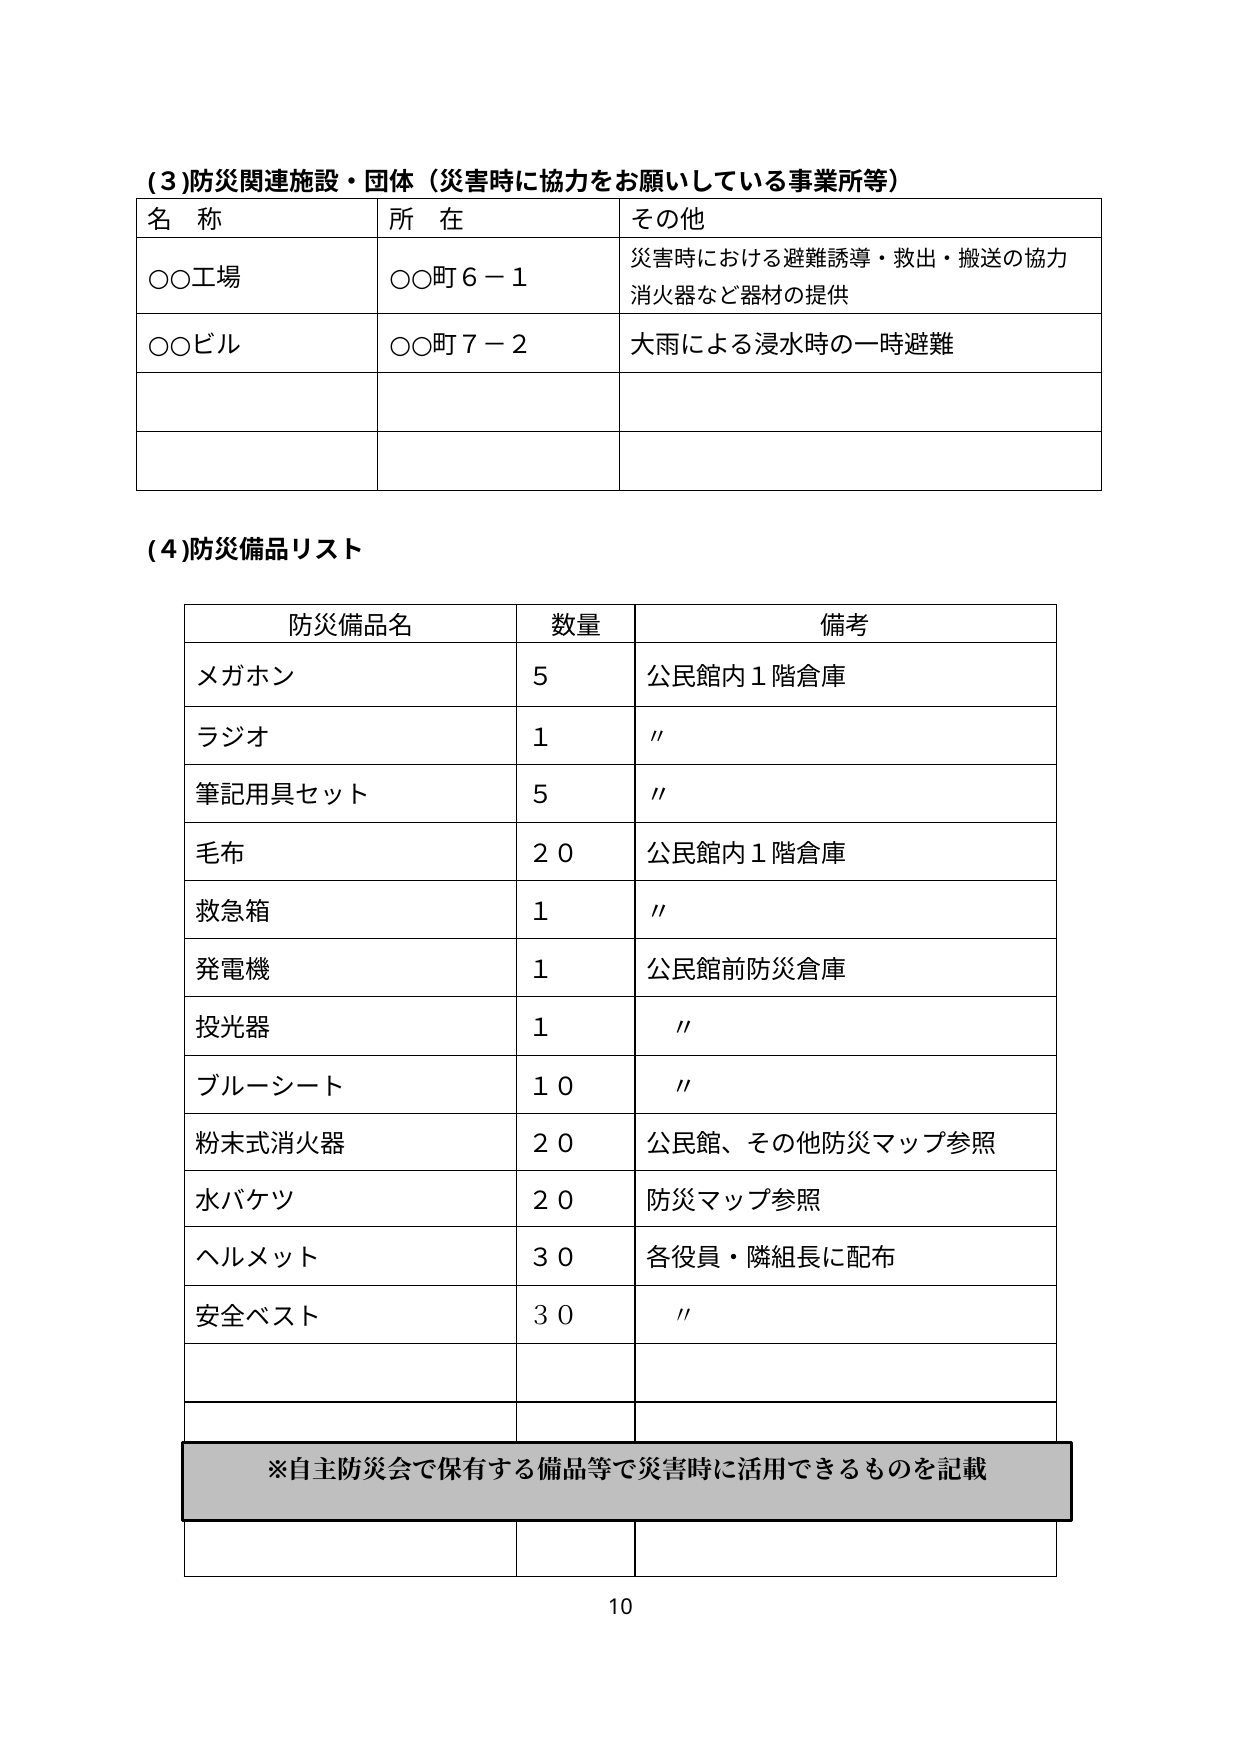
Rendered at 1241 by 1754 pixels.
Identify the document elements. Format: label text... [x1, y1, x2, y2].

table_cell 公民館内１階倉庫 [636, 643, 1056, 706]
table_cell メガホン [185, 643, 516, 706]
table_cell [378, 373, 619, 431]
table_cell 〃 [636, 765, 1056, 822]
table_cell [636, 1403, 1056, 1441]
table_cell 各役員・隣組長に配布 [636, 1227, 1056, 1284]
table_cell 災害時における避難誘導・救出・搬送の協力 消火器など器材の提供 [620, 238, 1101, 313]
table_cell ○○町６－１ [378, 238, 619, 313]
table_cell ３０ [517, 1286, 634, 1343]
table_cell ２０ [517, 1114, 634, 1170]
text (３)防災関連施設・団体（災害時に協力をお願いしている事業所等） [148, 161, 1092, 198]
table_cell 防災マップ参照 [636, 1171, 1056, 1226]
table_cell ３０ [517, 1227, 634, 1284]
table_cell ５ [517, 765, 634, 822]
table_cell [620, 432, 1101, 490]
table_cell [636, 1522, 1056, 1576]
table_cell 粉末式消火器 [185, 1114, 516, 1170]
table_header 数量 [517, 605, 634, 642]
table_cell 投光器 [185, 997, 516, 1055]
table_cell [517, 1522, 634, 1576]
table_cell [185, 1403, 516, 1441]
table_cell １ [517, 707, 634, 763]
table_cell 公民館前防災倉庫 [636, 939, 1056, 996]
table_cell [137, 373, 377, 431]
table_cell １ [517, 997, 634, 1055]
table_cell ○○町７－２ [378, 314, 619, 372]
table_cell ラジオ [185, 707, 516, 763]
table_cell 毛布 [185, 823, 516, 880]
table_cell 〃 [636, 881, 1056, 938]
table_cell 公民館、その他防災マップ参照 [636, 1114, 1056, 1170]
table_cell ○○ビル [137, 314, 377, 372]
table_cell [517, 1344, 634, 1401]
table_header その他 [620, 199, 1101, 237]
table_cell ２０ [517, 1171, 634, 1226]
table_cell 水バケツ [185, 1171, 516, 1226]
table_header 名 称 [137, 199, 377, 237]
table_cell 安全ベスト [185, 1286, 516, 1343]
table_cell ２０ [517, 823, 634, 880]
table_cell [185, 1344, 516, 1401]
table_header 防災備品名 [185, 605, 516, 642]
table_cell 〃 [636, 1286, 1056, 1343]
table_cell ５ [517, 643, 634, 706]
table_cell [378, 432, 619, 490]
table_cell １ [517, 881, 634, 938]
table_cell 〃 [636, 1056, 1056, 1113]
table_cell [185, 1522, 516, 1576]
table_cell 筆記用具セット [185, 765, 516, 822]
table_cell [620, 373, 1101, 431]
table_cell １ [517, 939, 634, 996]
table_cell 公民館内１階倉庫 [636, 823, 1056, 880]
table_cell [517, 1403, 634, 1441]
table_cell ○○工場 [137, 238, 377, 313]
table_header 所 在 [378, 199, 619, 237]
table_cell 発電機 [185, 939, 516, 996]
table_cell 救急箱 [185, 881, 516, 938]
text (４)防災備品リスト [148, 529, 1092, 566]
table_cell １０ [517, 1056, 634, 1113]
table_cell ブルーシート [185, 1056, 516, 1113]
table_cell 〃 [636, 707, 1056, 763]
table_cell [636, 1344, 1056, 1401]
table_cell 大雨による浸水時の一時避難 [620, 314, 1101, 372]
table_cell [137, 432, 377, 490]
table_header 備考 [636, 605, 1056, 642]
table_cell ヘルメット [185, 1227, 516, 1284]
table_cell 〃 [636, 997, 1056, 1055]
